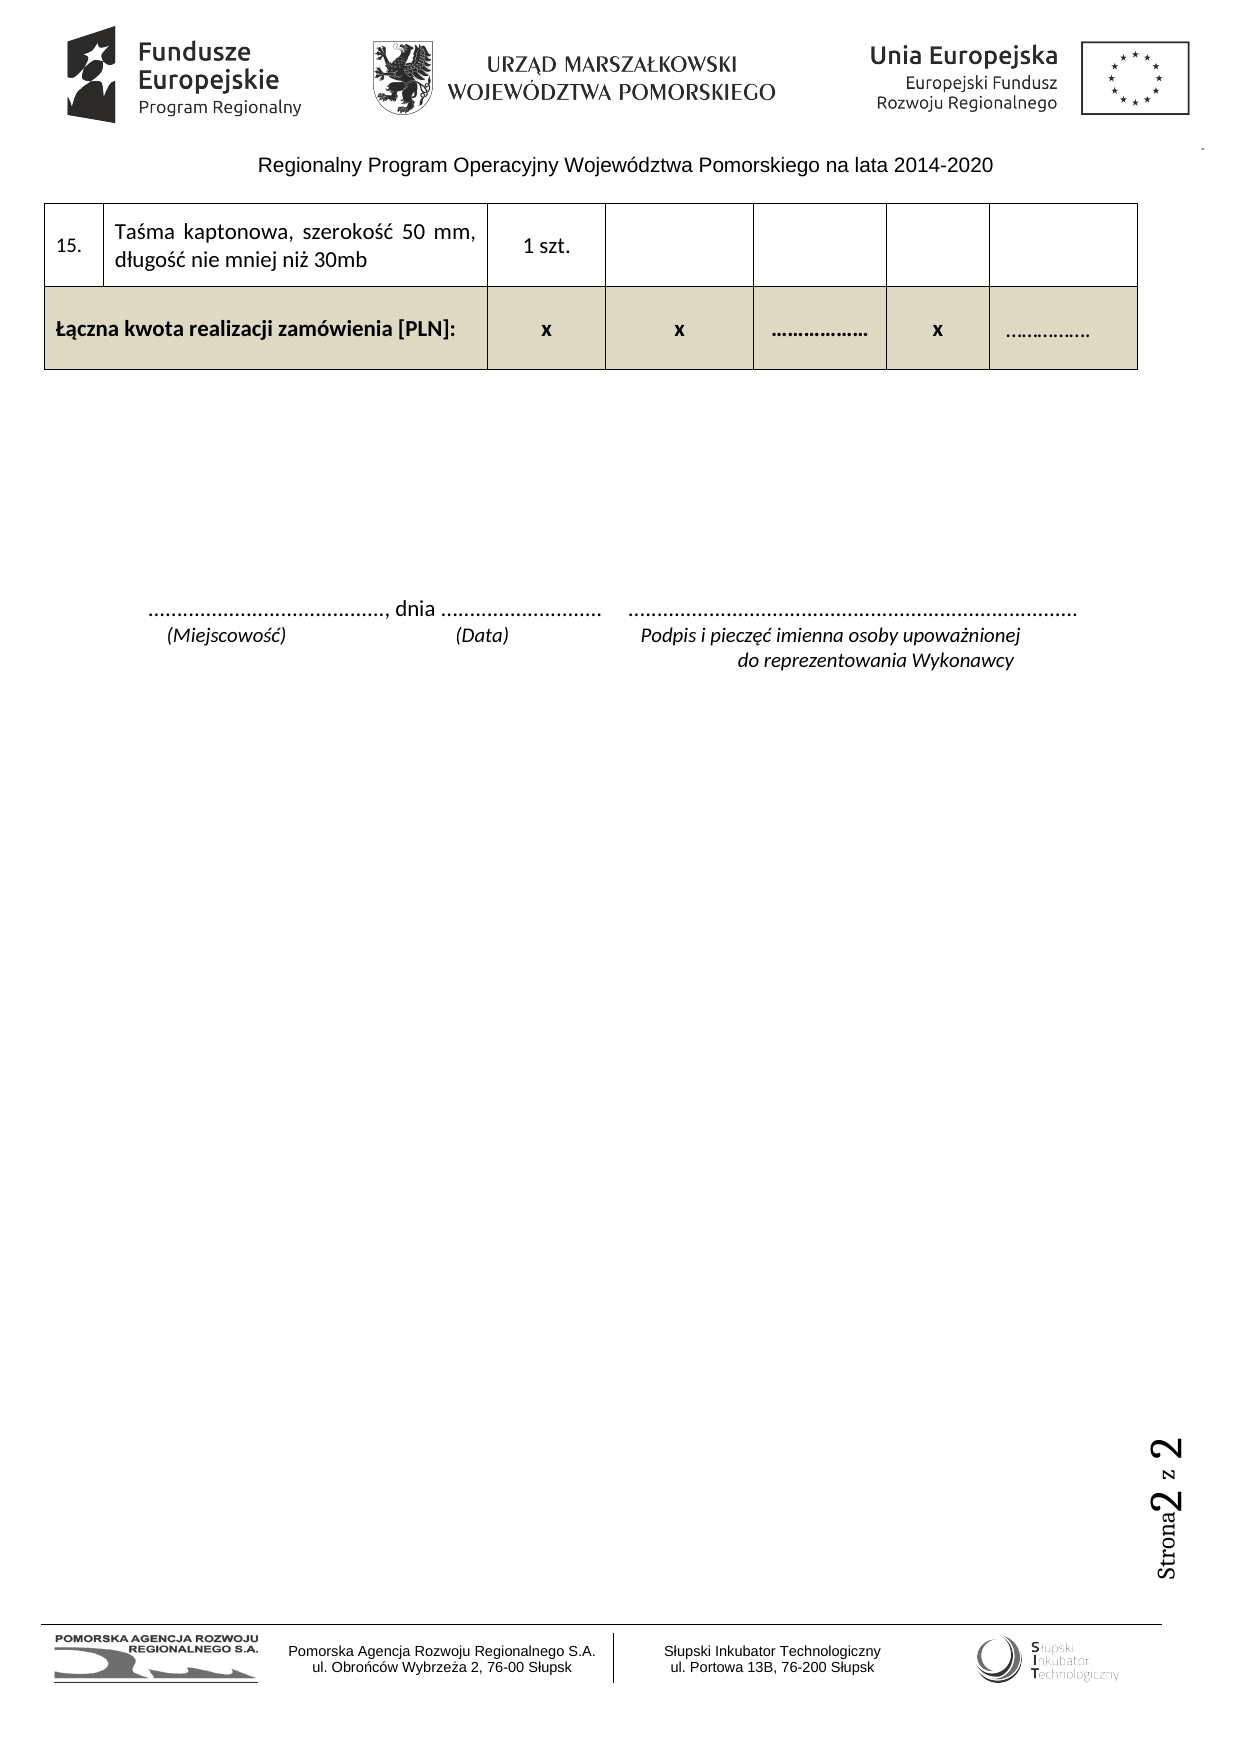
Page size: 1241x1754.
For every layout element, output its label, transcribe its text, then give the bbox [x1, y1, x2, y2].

table_cell Łączna kwota realizacji zamówienia [PLN]: [45, 287, 487, 369]
table_cell [606, 204, 753, 286]
table_cell 1 szt. [488, 204, 605, 286]
table_cell x [488, 287, 605, 369]
table_cell ……………… [754, 287, 886, 369]
table_cell [754, 204, 886, 286]
text do reprezentowania Wykonawcy [664, 647, 1092, 673]
table_cell x [887, 287, 989, 369]
text ........................................., dnia ............................ .............................................................................. [148, 594, 1092, 622]
table_cell [990, 204, 1137, 286]
table_cell Taśma kaptonowa, szerokość 50 mm, długość nie mniej niż 30mb [104, 204, 487, 286]
table_cell ……………. [990, 287, 1137, 369]
table_cell 15. [45, 204, 103, 286]
table_cell x [606, 287, 753, 369]
picture [52, 25, 1205, 150]
text (Miejscowość) (Data) Podpis i pieczęć imienna osoby upoważnionej [148, 622, 1092, 647]
table_cell [887, 204, 989, 286]
